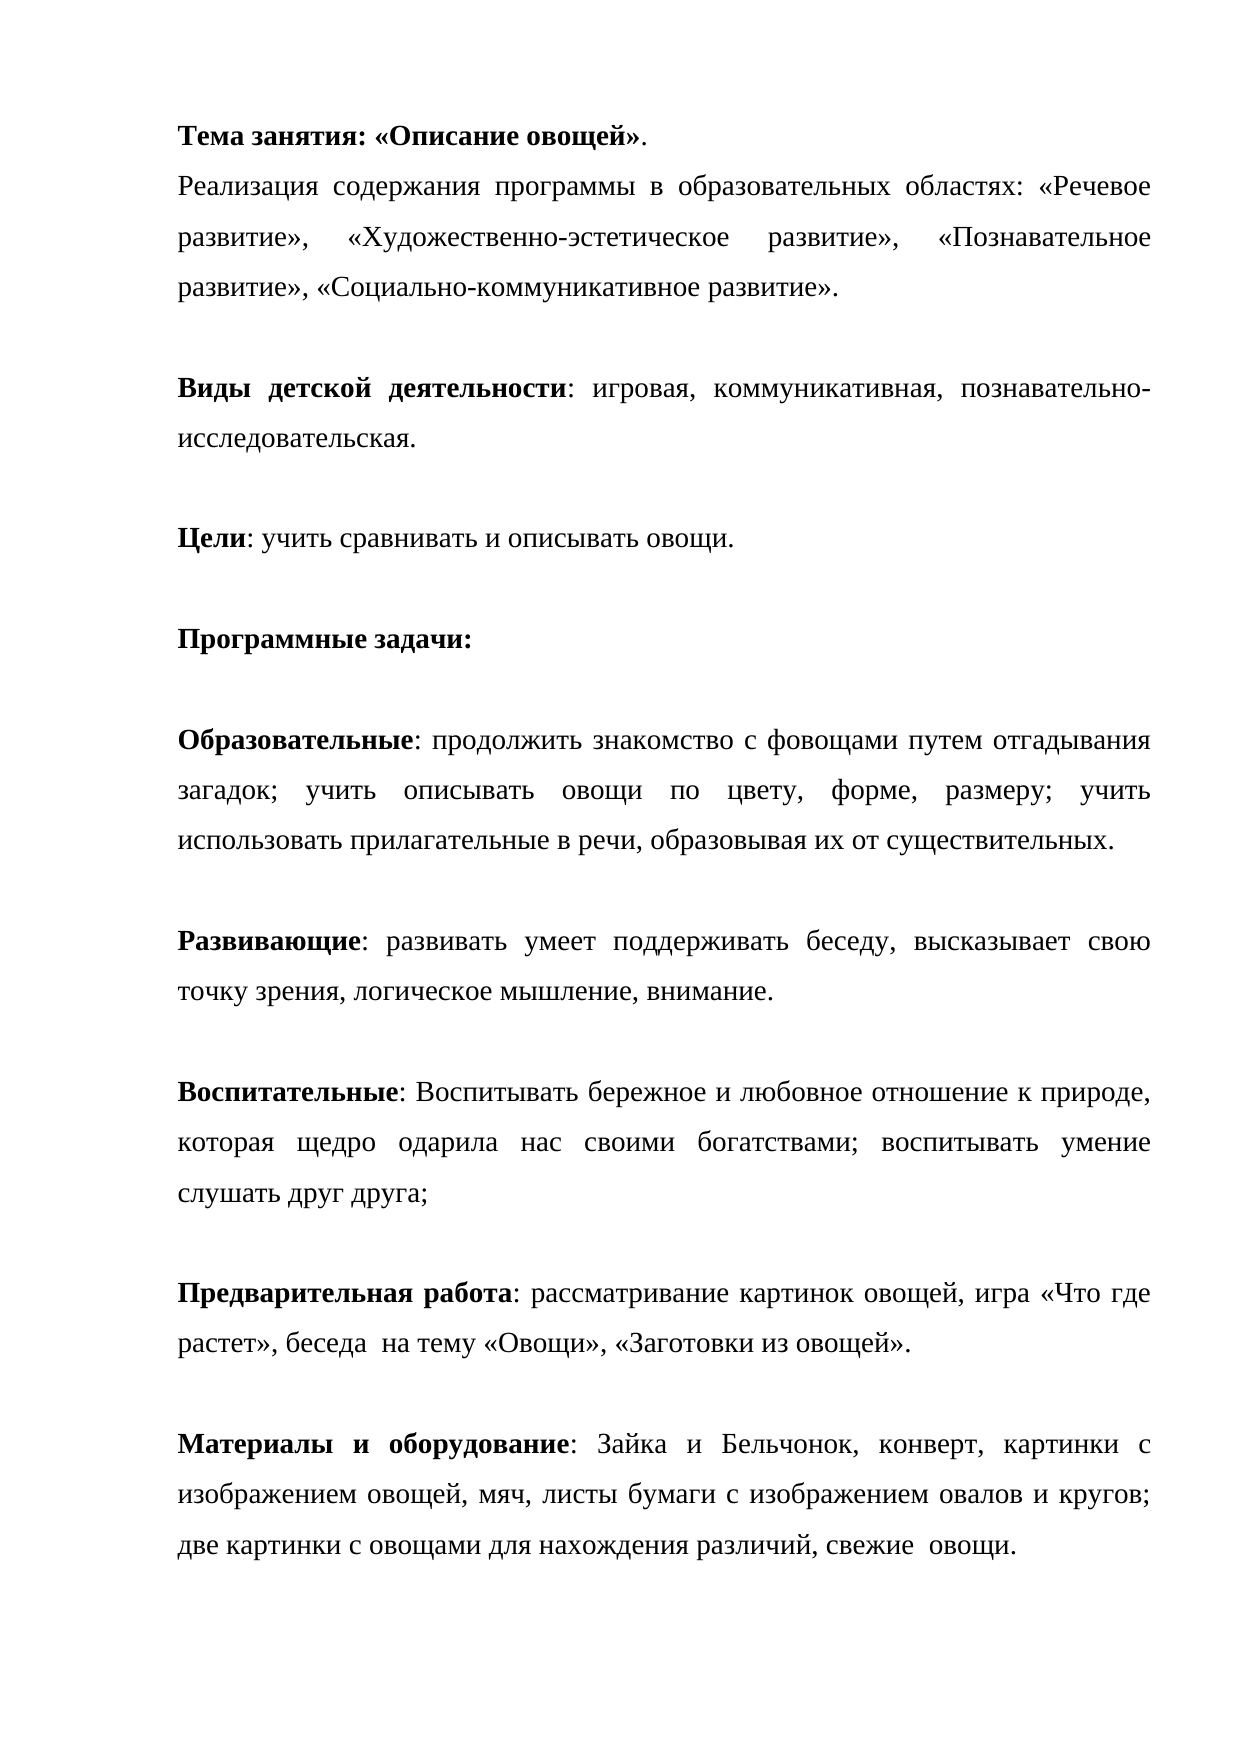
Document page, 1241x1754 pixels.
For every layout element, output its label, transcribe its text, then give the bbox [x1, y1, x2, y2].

text Цели: учить сравнивать и описывать овощи. [177, 521, 1152, 554]
text Программные задачи: [177, 621, 1152, 655]
text Образовательные: продолжить знакомство с фовощами путем отгадывания загадок; учить описывать овощи по цвету, форме, размеру; учить использовать прилагательные в речи, образовывая их от существительных. [177, 722, 1152, 856]
text Реализация содержания программы в образовательных областях: «Речевое развитие», «Художественно-эстетическое развитие», «Познавательное развитие», «Социально-коммуникативное развитие». [177, 168, 1152, 303]
text Виды детской деятельности: игровая, коммуникативная, познавательно-исследовательская. [177, 370, 1152, 453]
text Развивающие: развивать умеет поддерживать беседу, высказывает свою точку зрения, логическое мышление, внимание. [177, 923, 1152, 1007]
text Воспитательные: Воспитывать бережное и любовное отношение к природе, которая щедро одарила нас своими богатствами; воспитывать умение слушать друг друга; [177, 1074, 1152, 1208]
text Предварительная работа: рассматривание картинок овощей, игра «Что где растет», беседа на тему «Овощи», «Заготовки из овощей». [177, 1275, 1152, 1359]
text Тема занятия: «Описание овощей». [177, 118, 1152, 152]
text Материалы и оборудование: Зайка и Бельчонок, конверт, картинки с изображением овощей, мяч, листы бумаги с изображением овалов и кругов; две картинки с овощами для нахождения различий, свежие овощи. [177, 1426, 1152, 1560]
